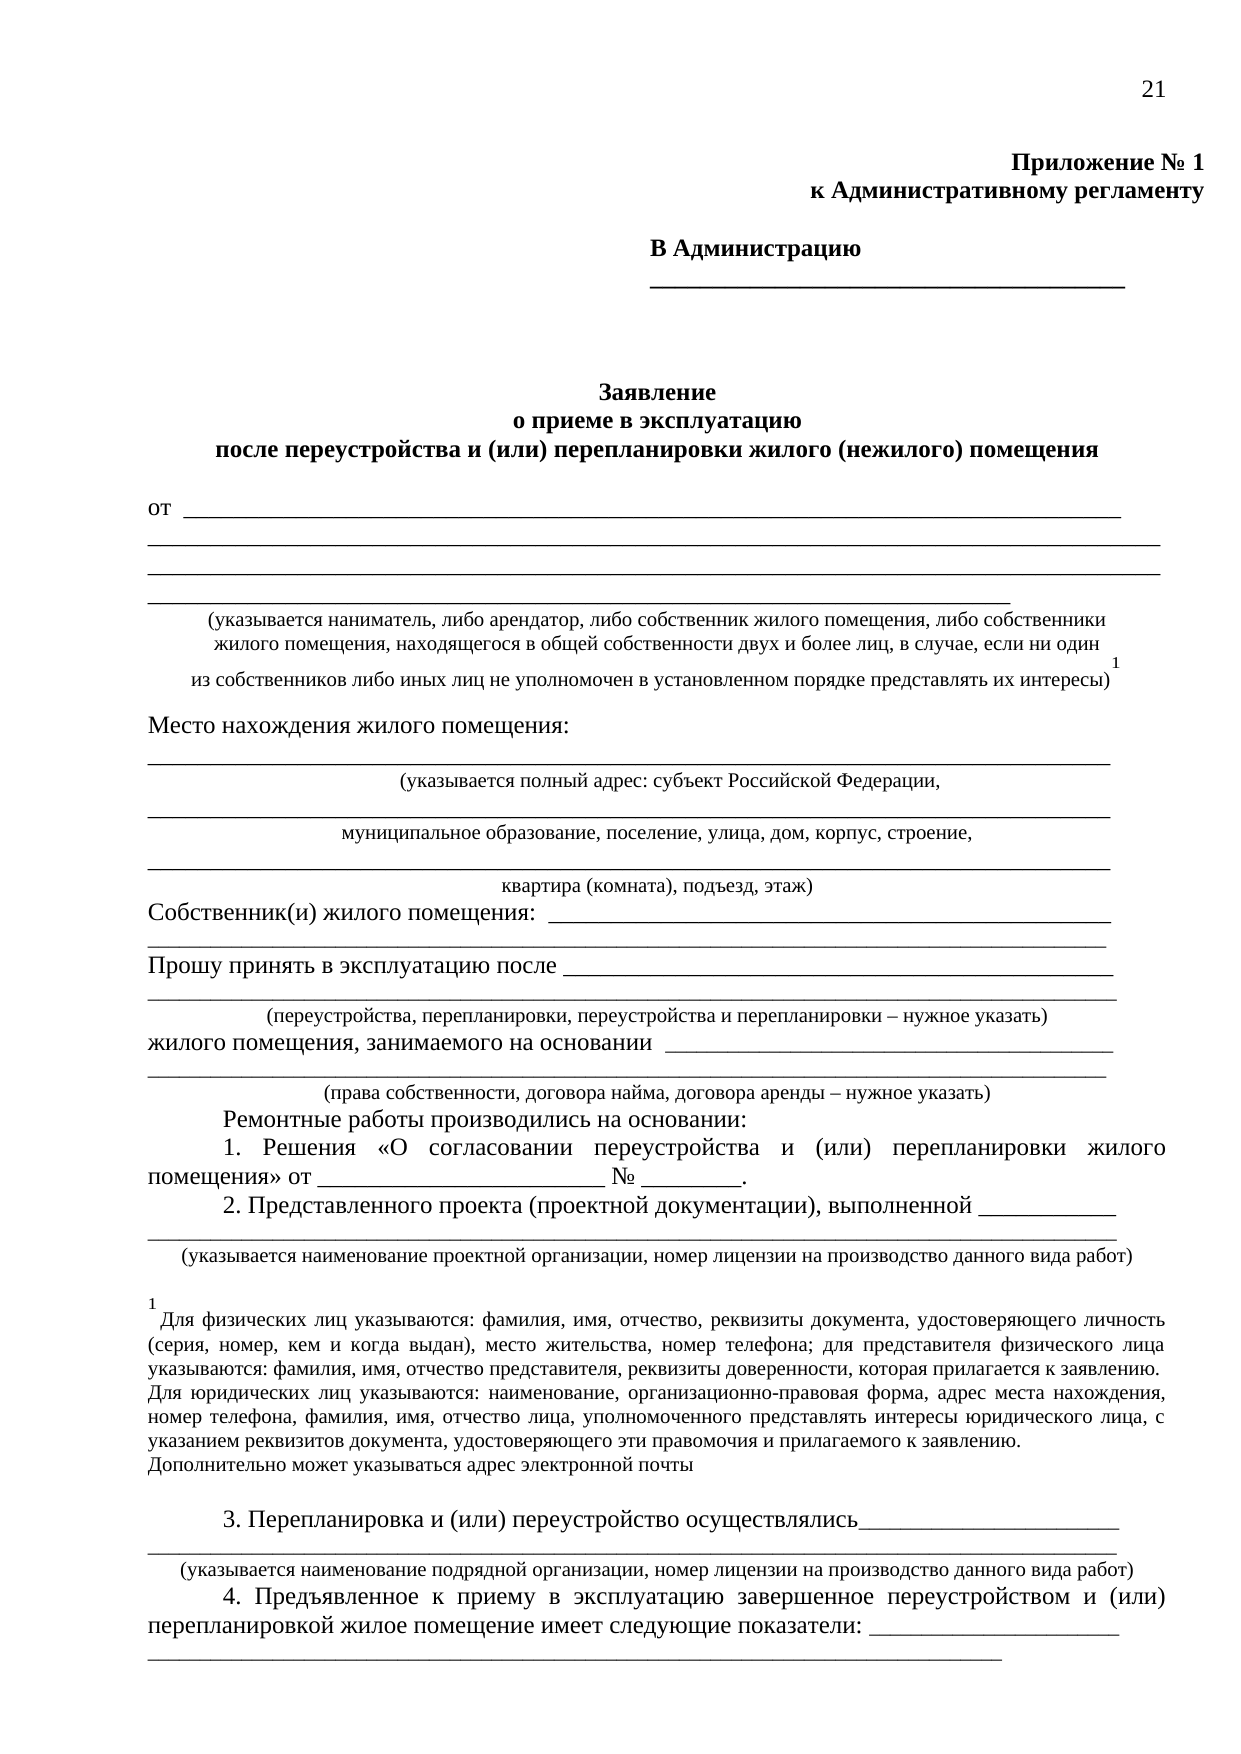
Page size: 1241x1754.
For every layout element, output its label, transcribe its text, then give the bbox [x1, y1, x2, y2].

text Заявление о приеме в эксплуатацию [148, 377, 1167, 434]
title к Административному регламенту [148, 176, 1204, 204]
text (права собственности, договора найма, договора аренды – нужное указать) [148, 1080, 1167, 1104]
text Дополнительно может указываться адрес электронной почты [148, 1452, 1167, 1476]
text Прошу принять в эксплуатацию после ____________________________________________ [148, 950, 1167, 979]
text _____________________________________________________________________________________________ [148, 1533, 1167, 1557]
text жилого помещения, занимаемого на основании ___________________________________________ [148, 1027, 1167, 1056]
text от ___________________________________________________________________________ [148, 492, 1167, 521]
text _____________________________________________________________________________ [148, 792, 1167, 820]
text после переустройства и (или) перепланировки жилого (нежилого) помещения [148, 434, 1167, 463]
text 4. Предъявленное к приему в эксплуатацию завершенное переустройством и (или) перепланировкой жилое помещение имеет следующие показатели: ________________________ [148, 1581, 1167, 1639]
text Для юридических лиц указываются: наименование, организационно-правовая форма, адрес места нахождения, номер телефона, фамилия, имя, отчество лица, уполномоченного представлять интересы юридического лица, с указанием реквизитов документа, удостоверяющего эти правомочия и прилагаемого к заявлению. [148, 1379, 1167, 1452]
text из собственников либо иных лиц не уполномочен в установленном порядке представлять их интересы) [148, 655, 1167, 691]
text жилого помещения, находящегося в общей собственности двух и более лиц, в случае, если ни один [148, 631, 1167, 655]
text _______________________________________________________________________________________________________________________________________________________________________________________________________________________________________ [148, 521, 1167, 607]
text Место нахождения жилого помещения: _____________________________________________________________________________ [148, 710, 1167, 767]
text 2. Представленного проекта (проектной документации), выполненной ___________ [148, 1190, 1167, 1219]
text муниципальное образование, поселение, улица, дом, корпус, строение, [148, 820, 1167, 844]
text (указывается наименование подрядной организации, номер лицензии на производство данного вида работ) [148, 1557, 1167, 1581]
text Для физических лиц указываются: фамилия, имя, отчество, реквизиты документа, удостоверяющего личность (серия, номер, кем и когда выдан), место жительства, номер телефона; для представителя физического лица указываются: фамилия, имя, отчество представителя, реквизиты доверенности, которая прилагается к заявлению. [148, 1296, 1167, 1379]
text (указывается наниматель, либо арендатор, либо собственник жилого помещения, либо собственники [148, 607, 1167, 631]
text _____________________________________________________________________________________________ [148, 1219, 1167, 1243]
text Собственник(и) жилого помещения: _____________________________________________ [148, 897, 1167, 926]
text В Администрацию [148, 233, 1167, 262]
text 3. Перепланировка и (или) переустройство осуществлялись_________________________ [148, 1504, 1167, 1533]
text Приложение № 1 [148, 147, 1204, 176]
text (переустройства, перепланировки, переустройства и перепланировки – нужное указать) [148, 1003, 1167, 1027]
text 1. Решения «О согласовании переустройства и (или) перепланировки жилого помещения» от _______________________ № ________. [148, 1132, 1167, 1190]
text Ремонтные работы производились на основании: [148, 1104, 1167, 1132]
text ____________________________________________________________________________________________ [148, 926, 1167, 950]
text _____________________________________________________________________________ [148, 844, 1167, 873]
text ______________________________________ [148, 262, 1167, 291]
text _____________________________________________________________________________________________ [148, 979, 1167, 1003]
text (указывается наименование проектной организации, номер лицензии на производство данного вида работ) [148, 1243, 1167, 1267]
text __________________________________________________________________________________ [148, 1639, 1167, 1663]
text квартира (комната), подъезд, этаж) [148, 873, 1167, 897]
text (указывается полный адрес: субъект Российской Федерации, [148, 767, 1167, 792]
text ____________________________________________________________________________________________ [148, 1056, 1167, 1080]
